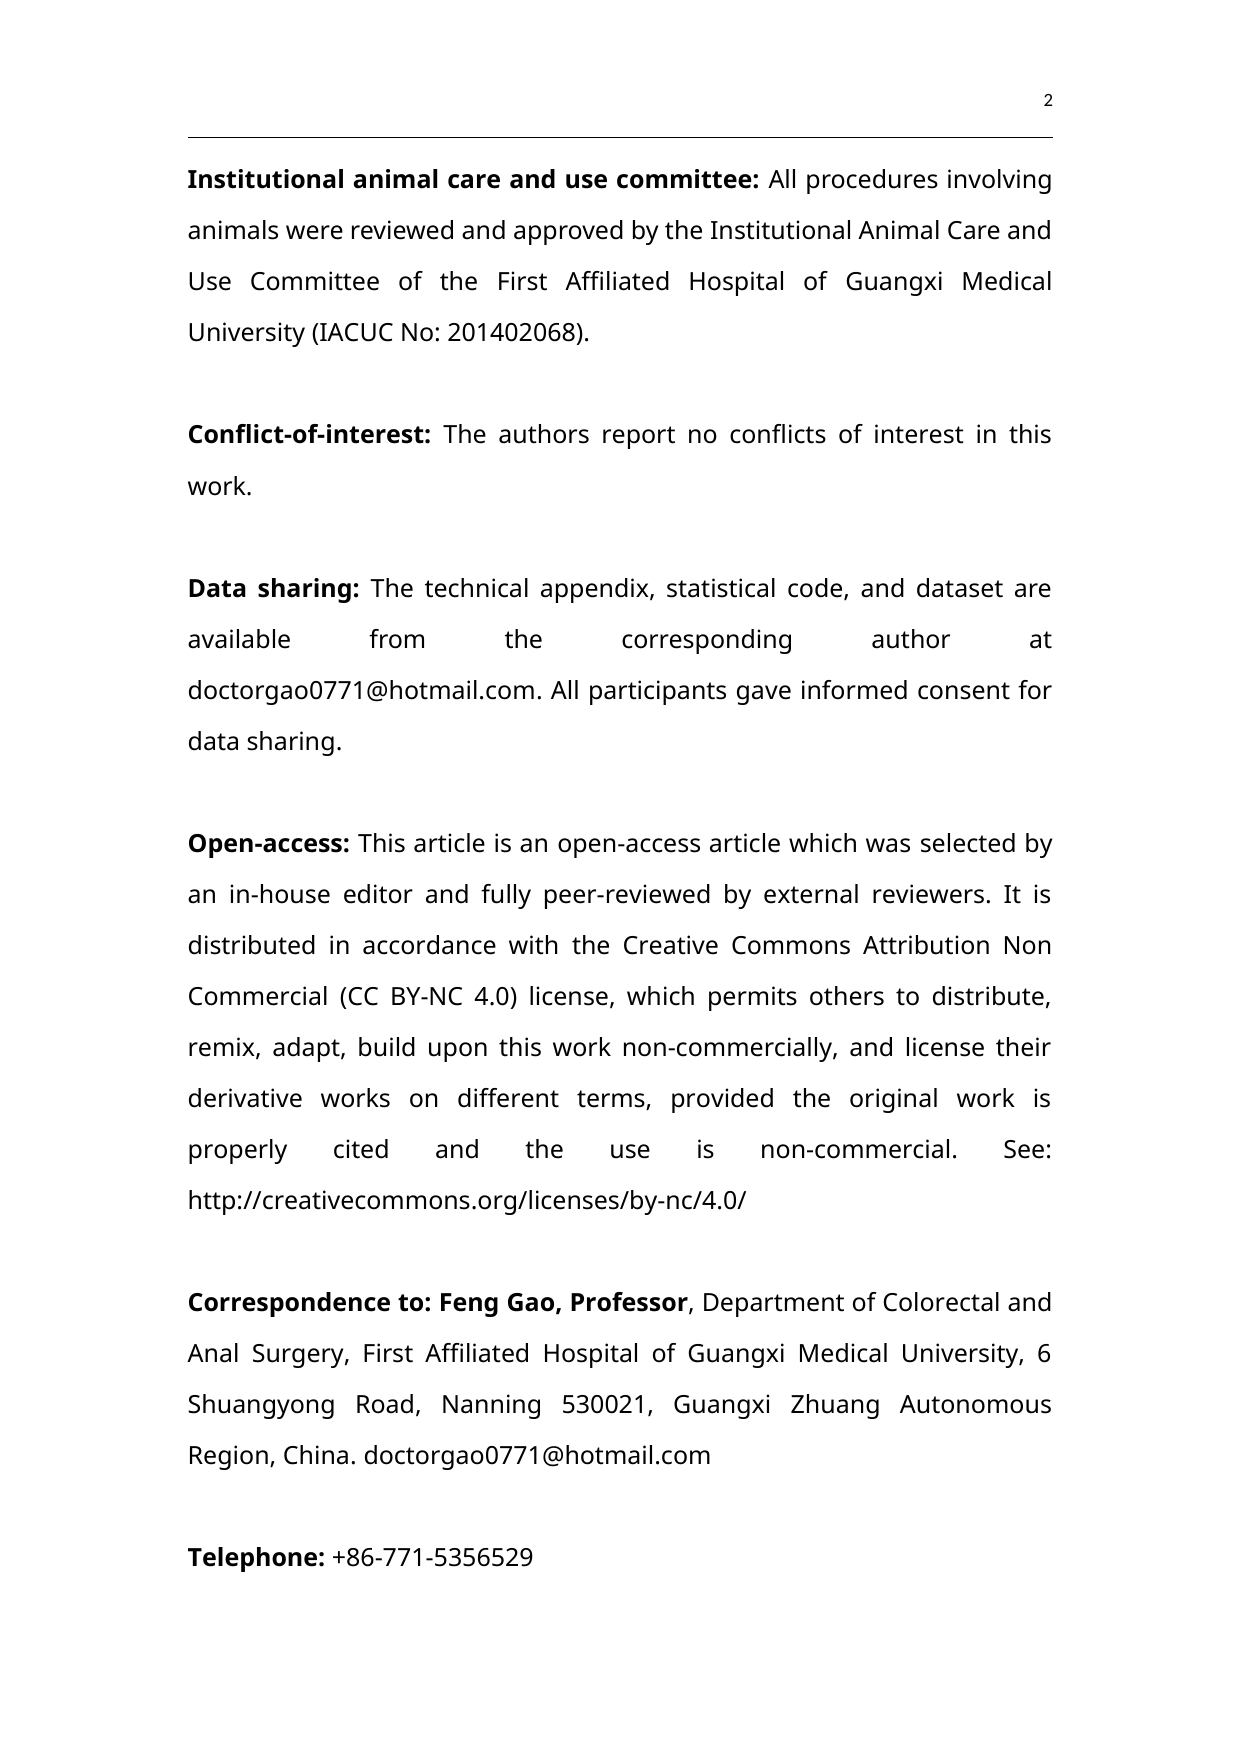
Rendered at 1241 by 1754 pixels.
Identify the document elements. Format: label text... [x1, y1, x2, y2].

text Correspondence to: Feng Gao, Professor, Department of Colorectal and Anal Surgery, First Affiliated Hospital of Guangxi Medical University, 6 Shuangyong Road, Nanning 530021, Guangxi Zhuang Autonomous Region, China. doctorgao0771@hotmail.com [187, 1285, 1053, 1472]
text Data sharing: The technical appendix, statistical code, and dataset are available from the corresponding author at doctorgao0771@hotmail.com. All participants gave informed consent for data sharing. [187, 570, 1053, 757]
text Telephone: +86-771-5356529 [187, 1540, 1053, 1574]
text Conflict-of-interest: The authors report no conflicts of interest in this work. [187, 417, 1053, 502]
text Open-access: This article is an open-access article which was selected by an in-house editor and fully peer-reviewed by external reviewers. It is distributed in accordance with the Creative Commons Attribution Non Commercial (CC BY-NC 4.0) license, which permits others to distribute, remix, adapt, build upon this work non-commercially, and license their derivative works on different terms, provided the original work is properly cited and the use is non-commercial. See: http://creativecommons.org/licenses/by-nc/4.0/ [187, 826, 1053, 1217]
text Institutional animal care and use committee: All procedures involving animals were reviewed and approved by the Institutional Animal Care and Use Committee of the First Affiliated Hospital of Guangxi Medical University (IACUC No: 201402068). [187, 162, 1053, 349]
